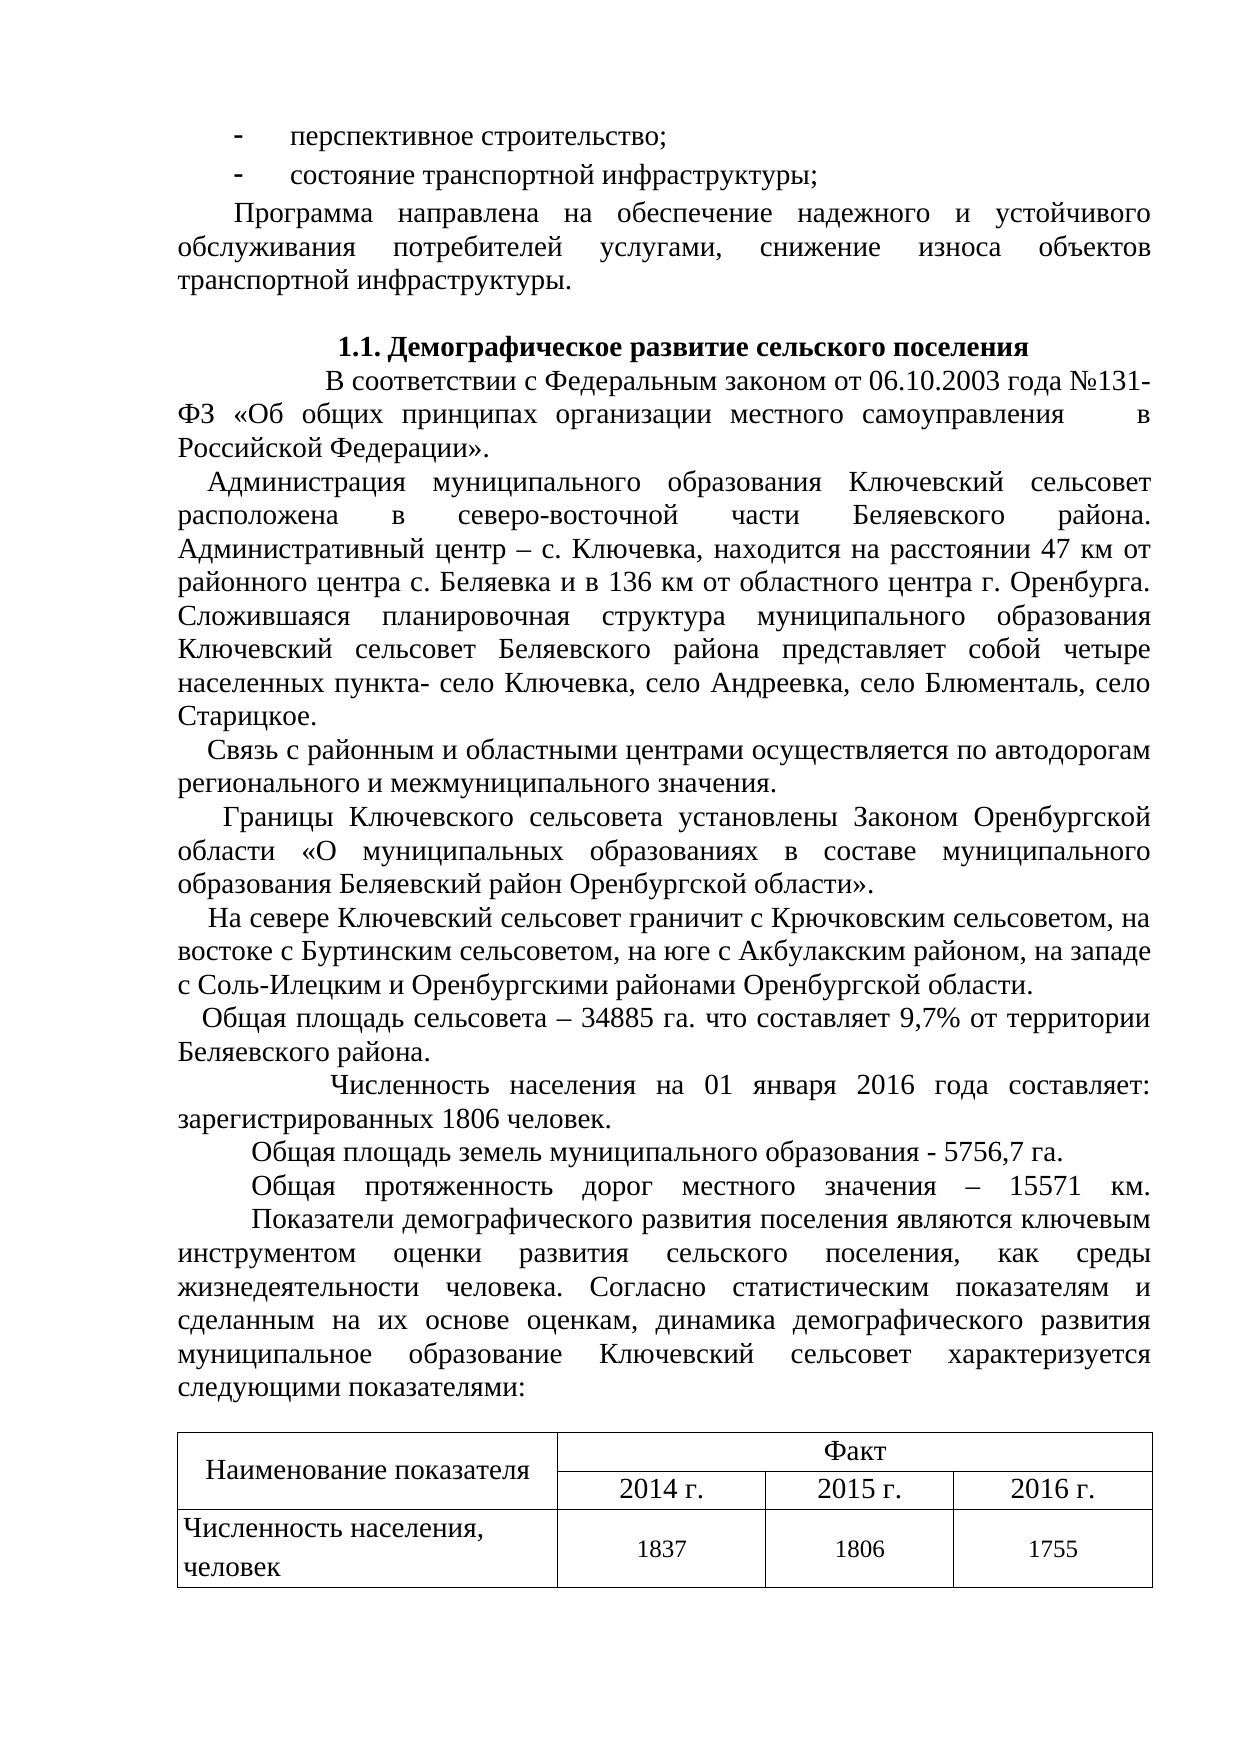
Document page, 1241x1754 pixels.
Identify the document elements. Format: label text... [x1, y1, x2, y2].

table_cell 1755 [954, 1510, 1152, 1587]
text Программа направлена на обеспечение надежного и устойчивого обслуживания потребителей услугами, снижение износа объектов транспортной инфраструктуры. [177, 195, 1152, 296]
text Границы Ключевского сельсовета установлены Законом Оренбургской области «О муниципальных образованиях в составе муниципального образования Беляевский район Оренбургской области». [177, 799, 1152, 900]
list состояние транспортной инфраструктуры; [177, 157, 1152, 190]
table_cell 1806 [766, 1510, 953, 1587]
text В соответствии с Федеральным законом от 06.10.2003 года №131-ФЗ «Об общих принципах организации местного самоуправления в Российской Федерации». [177, 363, 1152, 464]
text Численность населения на 01 января 2016 года составляет: зарегистрированных 1806 человек. [177, 1067, 1152, 1134]
text Общая площадь сельсовета – 34885 га. что составляет 9,7% от территории Беляевского района. [177, 1000, 1152, 1067]
table_cell 2014 г. [558, 1472, 765, 1509]
table_cell 1837 [558, 1510, 765, 1587]
text Связь с районным и областными центрами осуществляется по автодорогам регионального и межмуниципального значения. [177, 732, 1152, 799]
table_cell Численность населения, человек [178, 1510, 557, 1587]
text Общая протяженность дорог местного значения – 15571 км. Показатели демографического развития поселения являются ключевым инструментом оценки развития сельского поселения, как среды жизнедеятельности человека. Согласно статистическим показателям и сделанным на их основе оценкам, динамика демографического развития муниципальное образование Ключевский сельсовет характеризуется следующими показателями: [177, 1168, 1152, 1403]
text На севере Ключевский сельсовет граничит с Крючковским сельсоветом, на востоке с Буртинским сельсоветом, на юге с Акбулакским районом, на западе с Соль-Илецким и Оренбургскими районами Оренбургской области. [177, 900, 1152, 1000]
text Администрация муниципального образования Ключевский сельсовет расположена в северо-восточной части Беляевского района. Административный центр – с. Ключевка, находится на расстоянии 47 км от районного центра с. Беляевка и в 136 км от областного центра г. Оренбурга. Сложившаяся планировочная структура муниципального образования Ключевский сельсовет Беляевского района представляет собой четыре населенных пункта- село Ключевка, село Андреевка, село Блюменталь, село Старицкое. [177, 464, 1152, 732]
table_header Факт [558, 1433, 1152, 1471]
table_cell 2016 г. [954, 1472, 1152, 1509]
list Демографическое развитие сельского поселения [215, 329, 1152, 363]
table_cell 2015 г. [766, 1472, 953, 1509]
list перспективное строительство; [177, 118, 1152, 152]
table_header Наименование показателя [178, 1433, 557, 1509]
text Общая площадь земель муниципального образования - 5756,7 га. [177, 1134, 1152, 1168]
